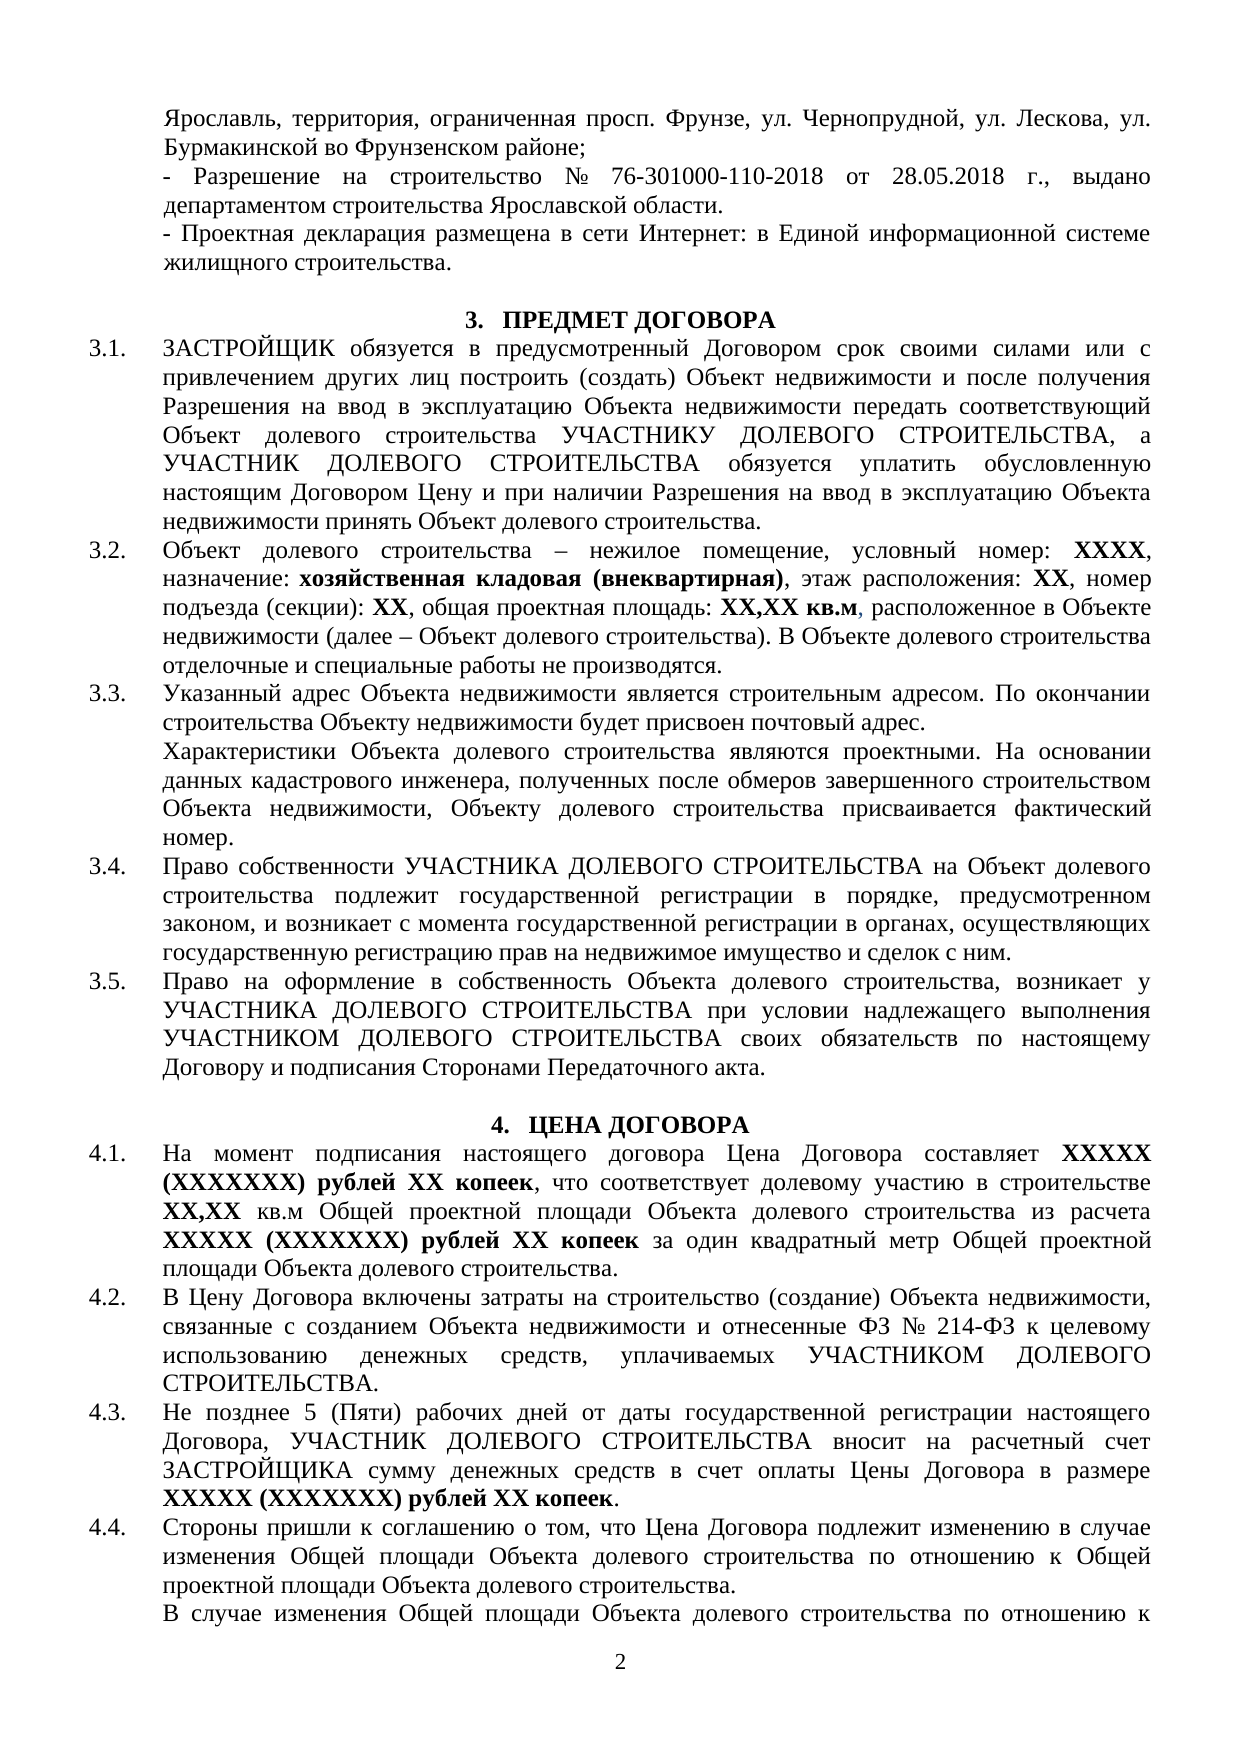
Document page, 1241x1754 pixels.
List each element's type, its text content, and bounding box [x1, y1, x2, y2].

text - Проектная декларация размещена в сети Интернет: в Единой информационной системе жилищного строительства. [162, 218, 1152, 276]
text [162, 103, 1152, 161]
list На момент подписания настоящего договора Цена Договора составляет ХХХХХ (ХХХХХХХ) рублей ХХ копеек, что соответствует долевому участию в строительстве ХХ,ХХ кв.м Общей проектной площади Объекта долевого строительства из расчета ХХХХХ (ХХХХХХХ) рублей ХХ копеек за один квадратный метр Общей проектной площади Объекта долевого строительства. [89, 1138, 1152, 1282]
text Характеристики Объекта долевого строительства являются проектными. На основании данных кадастрового инженера, полученных после обмеров завершенного строительством Объекта недвижимости, Объекту долевого строительства присваивается фактический номер. [162, 736, 1152, 851]
list В Цену Договора включены затраты на строительство (создание) Объекта недвижимости, связанные с созданием Объекта недвижимости и отнесенные ФЗ № 214-ФЗ к целевому использованию денежных средств, уплачиваемых УЧАСТНИКОМ ДОЛЕВОГО СТРОИТЕЛЬСТВА. [89, 1282, 1152, 1397]
list ЦЕНА ДОГОВОРА [89, 1110, 1152, 1138]
list ЗАСТРОЙЩИК обязуется в предусмотренный Договором срок своими силами или с привлечением других лиц построить (создать) Объект недвижимости и после получения Разрешения на ввод в эксплуатацию Объекта недвижимости передать соответствующий Объект долевого строительства УЧАСТНИКУ ДОЛЕВОГО СТРОИТЕЛЬСТВА, а УЧАСТНИК ДОЛЕВОГО СТРОИТЕЛЬСТВА обязуется уплатить обусловленную настоящим Договором Цену и при наличии Разрешения на ввод в эксплуатацию Объекта недвижимости принять Объект долевого строительства. [89, 333, 1152, 535]
list ПРЕДМЕТ ДОГОВОРА [89, 305, 1152, 333]
list Не позднее 5 (Пяти) рабочих дней от даты государственной регистрации настоящего Договора, УЧАСТНИК ДОЛЕВОГО СТРОИТЕЛЬСТВА вносит на расчетный счет ЗАСТРОЙЩИКА сумму денежных средств в счет оплаты Цены Договора в размере ХХХХХ (ХХХХХХХ) рублей ХХ копеек. [89, 1397, 1152, 1512]
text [162, 1598, 1152, 1627]
text - Разрешение на строительство № 76-301000-110-2018 от 28.05.2018 г., выдано департаментом строительства Ярославской области. [162, 161, 1152, 218]
list Право собственности УЧАСТНИКА ДОЛЕВОГО СТРОИТЕЛЬСТВА на Объект долевого строительства подлежит государственной регистрации в порядке, предусмотренном законом, и возникает с момента государственной регистрации в органах, осуществляющих государственную регистрацию прав на недвижимое имущество и сделок с ним. [89, 851, 1152, 966]
list Указанный адрес Объекта недвижимости является строительным адресом. По окончании строительства Объекту недвижимости будет присвоен почтовый адрес. [89, 678, 1152, 736]
list Стороны пришли к соглашению о том, что Цена Договора подлежит изменению в случае изменения Общей площади Объекта долевого строительства по отношению к Общей проектной площади Объекта долевого строительства. [89, 1512, 1152, 1598]
list Право на оформление в собственность Объекта долевого строительства, возникает у УЧАСТНИКА ДОЛЕВОГО СТРОИТЕЛЬСТВА при условии надлежащего выполнения УЧАСТНИКОМ ДОЛЕВОГО СТРОИТЕЛЬСТВА своих обязательств по настоящему Договору и подписания Сторонами Передаточного акта. [89, 966, 1152, 1081]
list Объект долевого строительства – нежилое помещение, условный номер: ХХХХ, назначение: хозяйственная кладовая (внеквартирная), этаж расположения: ХХ, номер подъезда (секции): ХХ, общая проектная площадь: ХХ,ХХ кв.м, расположенное в Объекте недвижимости (далее – Объект долевого строительства). В Объекте долевого строительства отделочные и специальные работы не производятся. [89, 535, 1152, 678]
